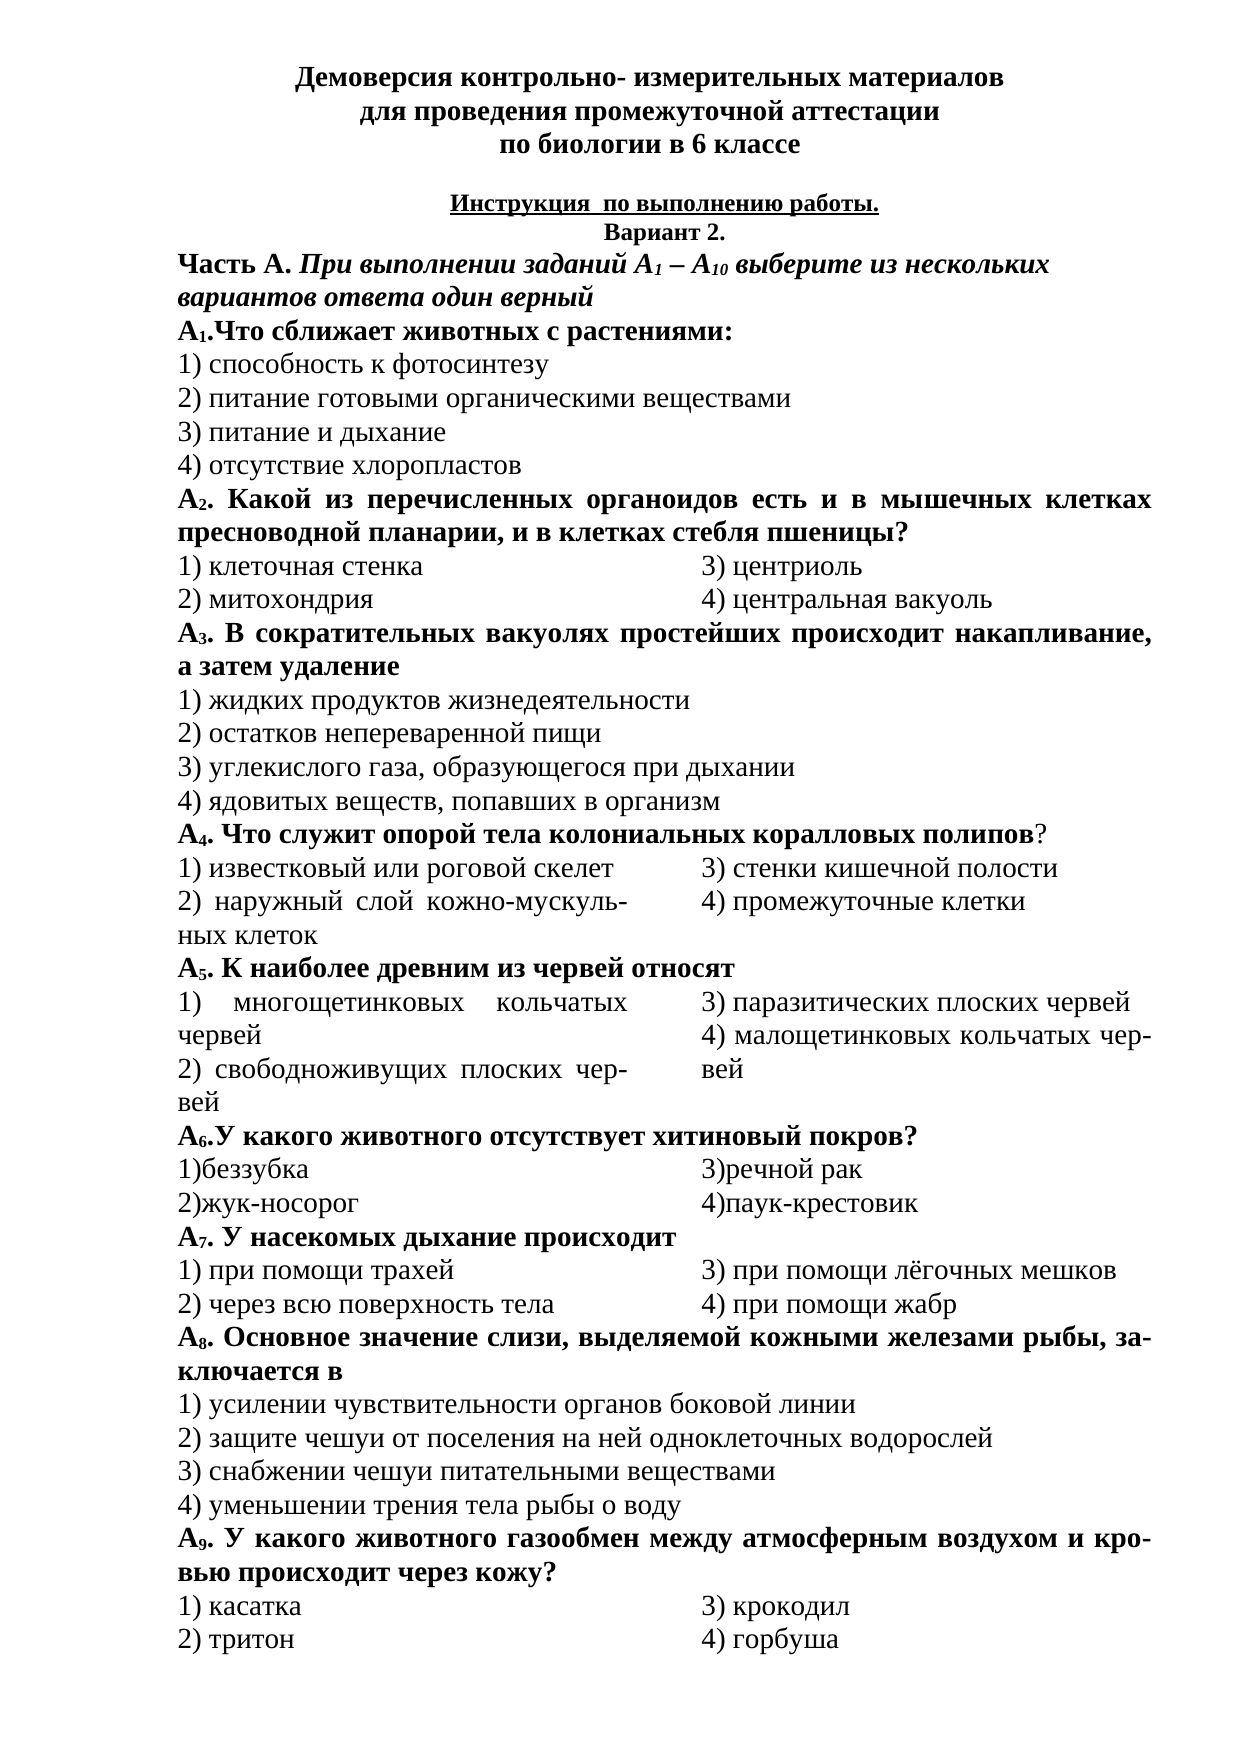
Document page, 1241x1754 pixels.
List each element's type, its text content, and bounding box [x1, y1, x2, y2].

text 4)паук-крестовик [701, 1185, 1152, 1219]
text Инструкция по выполнению работы. [177, 188, 1152, 217]
text 1) многощетинковых кольчатых червей [177, 984, 627, 1051]
text 3) крокодил [701, 1588, 1152, 1621]
text А4. Что служит опорой тела колониальных коралловых полипов? [177, 816, 1152, 850]
text Демоверсия контрольно- измерительных материалов [148, 59, 1152, 93]
text Часть А. При выполнении заданий А1 – А10 выберите из нескольких вариантов ответа один верный [177, 246, 1152, 313]
text 3) питание и дыхание [177, 414, 1152, 447]
text А1.Что сближает животных с растениями: [177, 313, 1152, 347]
text 1) касатка [177, 1588, 627, 1621]
text по биологии в 6 классе [148, 126, 1152, 160]
text 4) центральная вакуоль [701, 581, 1152, 615]
text А7. У насекомых дыхание происходит [177, 1219, 1152, 1252]
text 4) горбуша [701, 1621, 1152, 1655]
text 1) клеточная стенка [177, 548, 627, 581]
text 4) малощетинковых кольчатых червей [701, 1017, 1152, 1084]
text 2) тритон [177, 1621, 627, 1655]
text 1) при помощи трахей [177, 1252, 627, 1286]
text А5. К наиболее древним из червей относят [177, 950, 1152, 984]
text Вариант 2. [177, 217, 1152, 246]
text 4) при помощи жабр [701, 1286, 1152, 1319]
text А8. Основное значение слизи, выделяемой кожными железами рыбы, заключается в [177, 1319, 1152, 1386]
text 2)жук-носорог [177, 1185, 627, 1219]
text 2) свободноживущих плоских червей [177, 1051, 627, 1118]
text 3) при помощи лёгочных мешков [701, 1252, 1152, 1286]
text А9. У какого животного газообмен между атмосферным воздухом и кровью происходит через кожу? [177, 1521, 1152, 1588]
text 3) снабжении чешуи питательными веществами [177, 1453, 1152, 1487]
text 1) известковый или роговой скелет [177, 850, 627, 883]
text 1)беззубка [177, 1152, 627, 1185]
text для проведения промежуточной аттестации [148, 93, 1152, 126]
text 1) способность к фотосинтезу [177, 347, 1152, 380]
text 2) наружный слой кожно-мускульных клеток [177, 883, 627, 950]
text А6.У какого животного отсутствует хитиновый покров? [177, 1118, 1152, 1152]
text 4) уменьшении трения тела рыбы о воду [177, 1487, 1152, 1521]
text 4) отсутствие хлоропластов [177, 447, 1152, 481]
text 2) митохондрия [177, 581, 627, 615]
text А2. Какой из перечисленных органоидов есть и в мышечных клетках пресноводной планарии, и в клетках стебля пшеницы? [177, 481, 1152, 548]
text 3)речной рак [701, 1152, 1152, 1185]
text 2) защите чешуи от поселения на ней одноклеточных водорослей [177, 1420, 1152, 1453]
text 3) углекислого газа, образующегося при дыхании [177, 749, 1152, 783]
text 1) жидких продуктов жизнедеятельности [177, 682, 1152, 716]
text 4) ядовитых веществ, попавших в организм [177, 783, 1152, 816]
text 2) питание готовыми органическими веществами [177, 380, 1152, 414]
text 3) стенки кишечной полости [701, 850, 1152, 883]
text 3) центриоль [701, 548, 1152, 581]
text 1) усилении чувствительности органов боковой линии [177, 1386, 1152, 1420]
text 2) через всю поверхность тела [177, 1286, 627, 1319]
text А3. В сократительных вакуолях простейших происходит накапливание, а затем удаление [177, 615, 1152, 682]
text 4) промежуточные клетки [701, 883, 1152, 917]
text 3) паразитических плоских червей [701, 984, 1152, 1017]
text 2) остатков непереваренной пищи [177, 716, 1152, 749]
